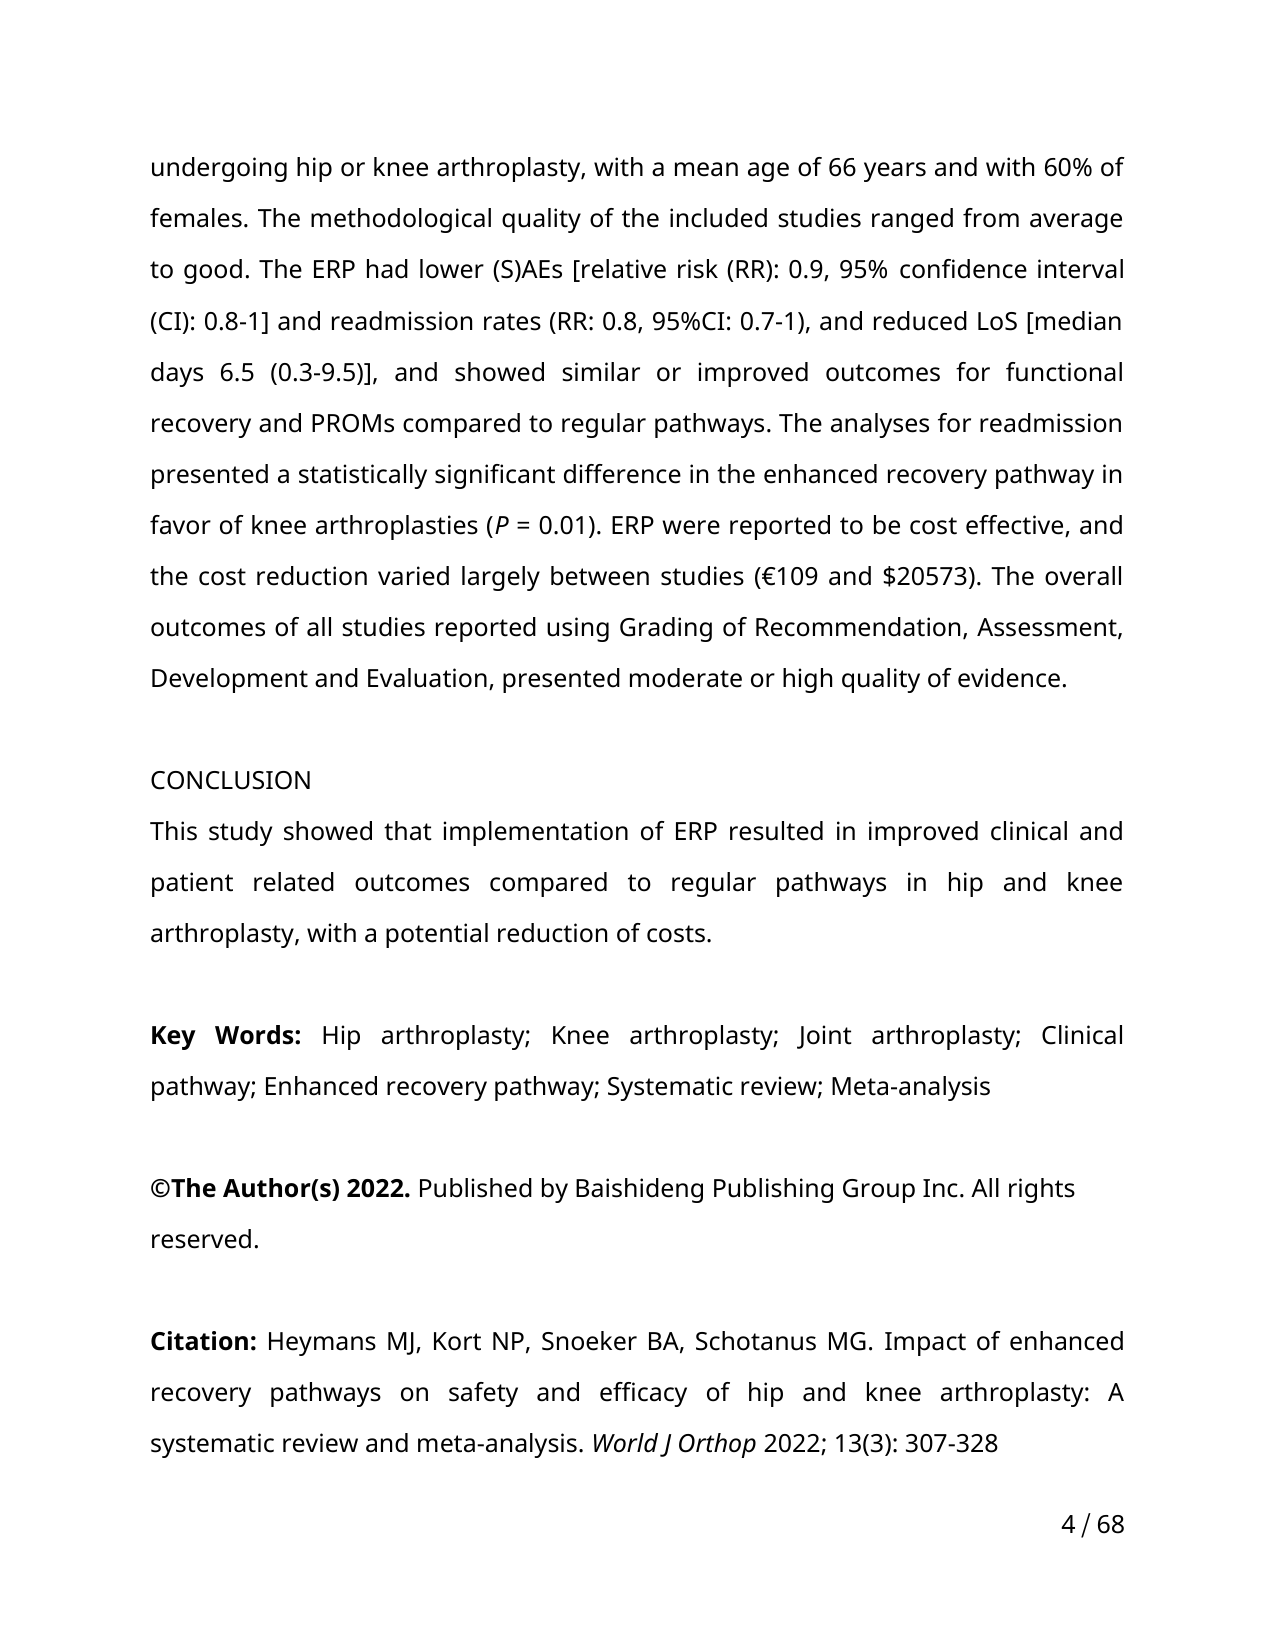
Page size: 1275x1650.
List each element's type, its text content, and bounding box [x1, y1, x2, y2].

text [150, 150, 1125, 694]
text ©The Author(s) 2022. Published by Baishideng Publishing Group Inc. All rights reserved. [150, 1171, 1125, 1256]
text CONCLUSION [150, 762, 1125, 797]
text Citation: Heymans MJ, Kort NP, Snoeker BA, Schotanus MG. Impact of enhanced recovery pathways on safety and efficacy of hip and knee arthroplasty: A systematic review and meta-analysis. World J Orthop 2022; 13(3): 307-328 [150, 1324, 1125, 1460]
text Key Words: Hip arthroplasty; Knee arthroplasty; Joint arthroplasty; Clinical pathway; Enhanced recovery pathway; Systematic review; Meta-analysis [150, 1018, 1125, 1103]
text This study showed that implementation of ERP resulted in improved clinical and patient related outcomes compared to regular pathways in hip and knee arthroplasty, with a potential reduction of costs. [150, 813, 1125, 950]
